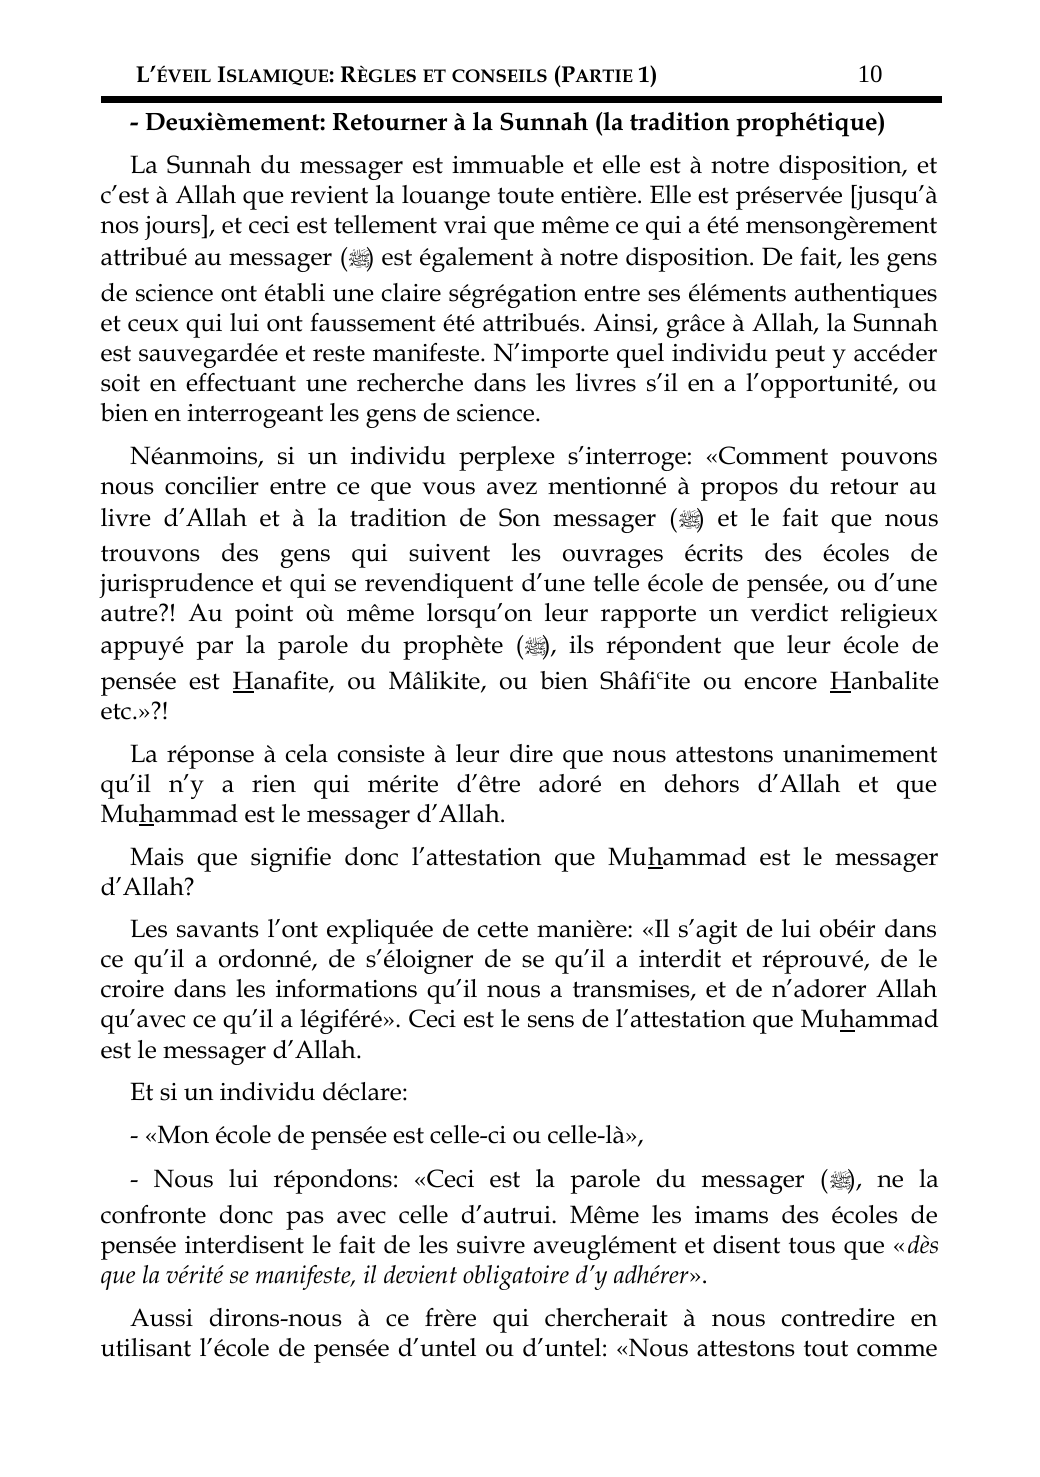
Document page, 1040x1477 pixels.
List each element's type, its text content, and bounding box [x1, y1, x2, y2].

text La réponse à cela consiste à leur dire que nous attestons unanimement qu’il n’y a rien qui mérite d’être adoré en dehors d’Allah et que Muhammad est le messager d’Allah. [100, 739, 939, 829]
text La Sunnah du messager est immuable et elle est à notre disposition, et c’est à Allah que revient la louange toute entière. Elle est préservée [jusqu’à nos jours], et ceci est tellement vrai que même ce qui a été mensongèrement attribué au messager (ج) est également à notre disposition. De fait, les gens de science ont établi une claire ségrégation entre ses éléments authentiques et ceux qui lui ont faussement été attribués. Ainsi, grâce à Allah, la Sunnah est sauvegardée et reste manifeste. N’importe quel individu peut y accéder soit en effectuant une recherche dans les livres s’il en a l’opportunité, ou bien en interrogeant les gens de science. [100, 150, 939, 428]
text Néanmoins, si un individu perplexe s’interroge: «Comment pouvons nous concilier entre ce que vous avez mentionné à propos du retour au livre d’Allah et à la tradition de Son messager (ج) et le fait que nous trouvons des gens qui suivent les ouvrages écrits des écoles de jurisprudence et qui se revendiquent d’une telle école de pensée, ou d’une autre?! Au point où même lorsqu’on leur rapporte un verdict religieux appuyé par la parole du prophète (ج), ils répondent que leur école de pensée est Hanafite, ou Mâlikite, ou bien Shâficite ou encore Hanbalite etc.»?! [100, 441, 939, 726]
text - «Mon école de pensée est celle-ci ou celle-là», [100, 1120, 939, 1150]
text - Deuxièmement: Retourner à la Sunnah (la tradition prophétique) [100, 108, 939, 138]
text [100, 1303, 939, 1363]
text Mais que signifie donc l’attestation que Muhammad est le messager d’Allah? [100, 842, 939, 902]
text Les savants l’ont expliquée de cette manière: «Il s’agit de lui obéir dans ce qu’il a ordonné, de s’éloigner de se qu’il a interdit et réprouvé, de le croire dans les informations qu’il nous a transmises, et de n’adorer Allah qu’avec ce qu’il a légiféré». Ceci est le sens de l’attestation que Muhammad est le messager d’Allah. [100, 914, 939, 1065]
text Et si un individu déclare: [100, 1077, 939, 1108]
text - Nous lui répondons: «Ceci est la parole du messager (ج), ne la confronte donc pas avec celle d’autrui. Même les imams des écoles de pensée interdisent le fait de les suivre aveuglément et disent tous que «dès que la vérité se manifeste, il devient obligatoire d’y adhérer». [100, 1163, 939, 1290]
